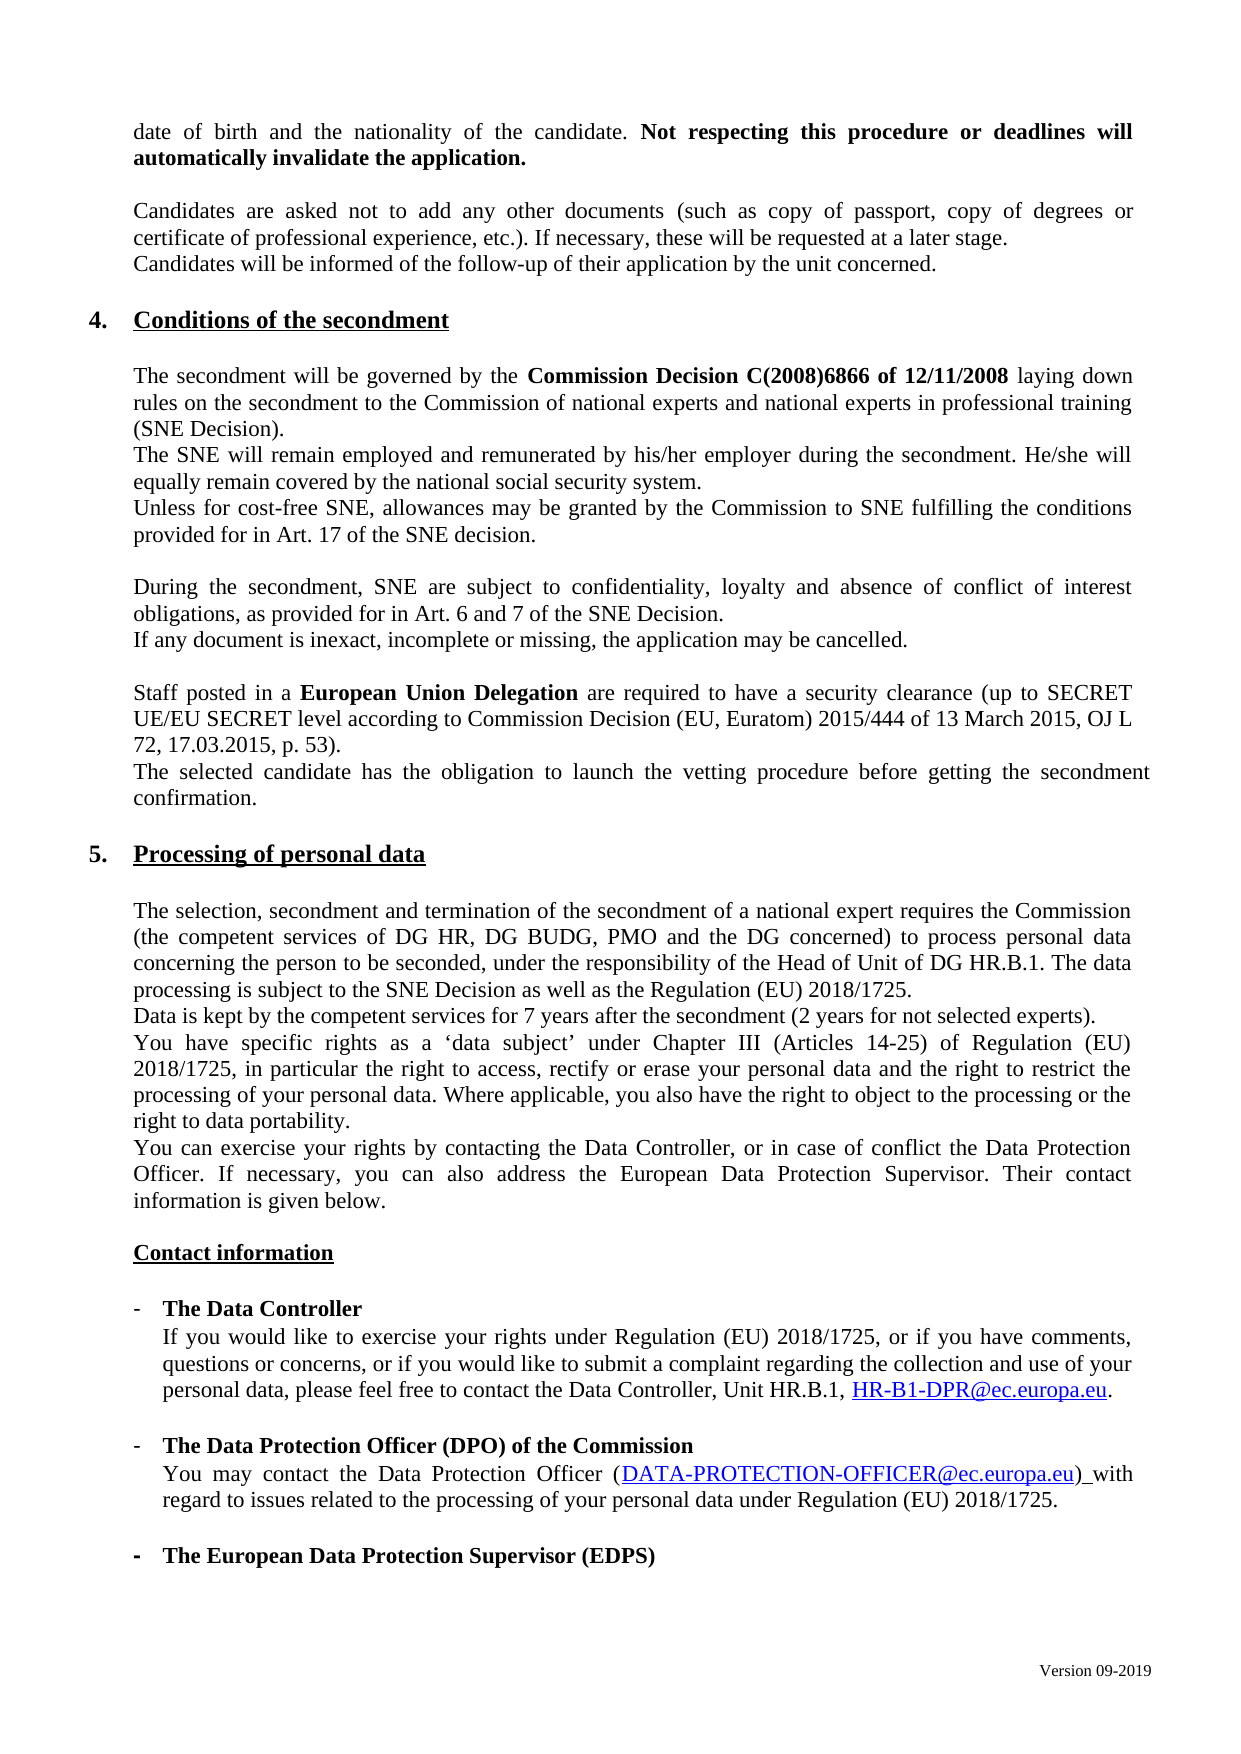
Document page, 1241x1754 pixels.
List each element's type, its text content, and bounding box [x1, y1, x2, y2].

text You may contact the Data Protection Officer (DATA-PROTECTION-OFFICER@ec.europa.eu) with regard to issues related to the processing of your personal data under Regulation (EU) 2018/1725. [162, 1460, 1133, 1513]
text If any document is inexact, incomplete or missing, the application may be cancelled. [133, 626, 1133, 652]
list The Data Protection Officer (DPO) of the Commission [133, 1429, 1133, 1460]
text Data is kept by the competent services for 7 years after the secondment (2 years for not selected experts). [133, 1002, 1133, 1028]
text The selected candidate has the obligation to launch the vetting procedure before getting the secondment confirmation. [133, 758, 1152, 811]
text 5. Processing of personal data [89, 839, 1152, 868]
text 4. Conditions of the secondment [89, 305, 1152, 334]
text You have specific rights as a ‘data subject’ under Chapter III (Articles 14-25) of Regulation (EU) 2018/1725, in particular the right to access, rectify or erase your personal data and the right to restrict the processing of your personal data. Where applicable, you also have the right to object to the processing or the right to data portability. [133, 1028, 1133, 1134]
text Unless for cost-free SNE, allowances may be granted by the Commission to SNE fulfilling the conditions provided for in Art. 17 of the SNE decision. [133, 494, 1133, 547]
text You can exercise your rights by contacting the Data Controller, or in case of conflict the Data Protection Officer. If necessary, you can also address the European Data Protection Supervisor. Their contact information is given below. [133, 1134, 1133, 1213]
text The SNE will remain employed and remunerated by his/her employer during the secondment. He/she will equally remain covered by the national social security system. [133, 442, 1133, 494]
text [133, 118, 1133, 171]
text If you would like to exercise your rights under Regulation (EU) 2018/1725, or if you have comments, questions or concerns, or if you would like to submit a complaint regarding the collection and use of your personal data, please feel free to contact the Data Controller, Unit HR.B.1, HR-B1-DPR@ec.europa.eu. [162, 1323, 1133, 1402]
text Contact information [133, 1239, 1133, 1266]
text During the secondment, SNE are subject to confidentiality, loyalty and absence of conflict of interest obligations, as provided for in Art. 6 and 7 of the SNE Decision. [133, 573, 1133, 626]
text Candidates are asked not to add any other documents (such as copy of passport, copy of degrees or certificate of professional experience, etc.). If necessary, these will be requested at a later stage. [133, 197, 1135, 250]
text Staff posted in a European Union Delegation are required to have a security clearance (up to SECRET UE/EU SECRET level according to Commission Decision (EU, Euratom) 2015/444 of 13 March 2015, OJ L 72, 17.03.2015, p. 53). [133, 679, 1133, 758]
text Candidates will be informed of the follow-up of their application by the unit concerned. [133, 250, 1152, 276]
list The Data Controller [133, 1292, 1133, 1323]
text The selection, secondment and termination of the secondment of a national expert requires the Commission (the competent services of DG HR, DG BUDG, PMO and the DG concerned) to process personal data concerning the person to be seconded, under the responsibility of the Head of Unit of DG HR.B.1. The data processing is subject to the SNE Decision as well as the Regulation (EU) 2018/1725. [133, 897, 1133, 1002]
list The European Data Protection Supervisor (EDPS) [133, 1539, 1133, 1570]
text The secondment will be governed by the Commission Decision C(2008)6866 of 12/11/2008 laying down rules on the secondment to the Commission of national experts and national experts in professional training (SNE Decision). [133, 362, 1133, 442]
